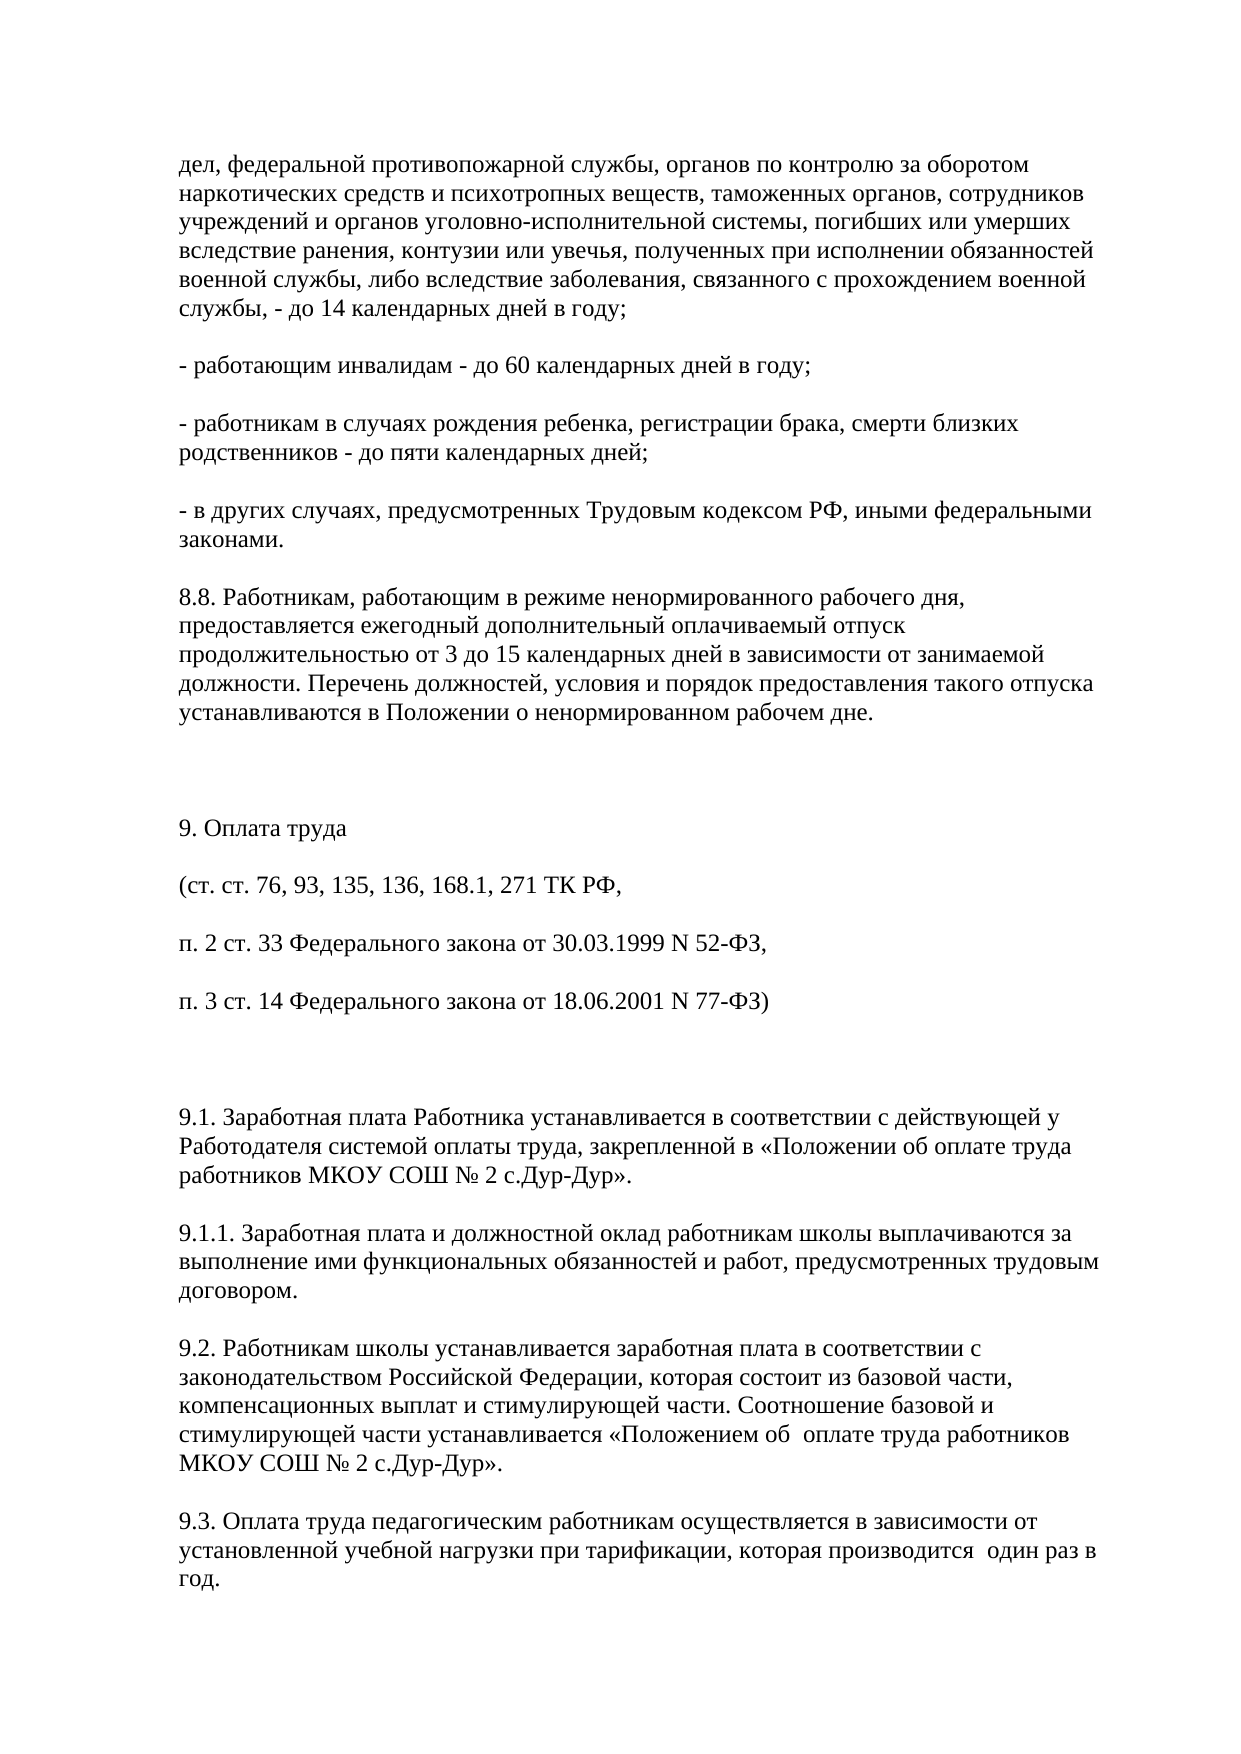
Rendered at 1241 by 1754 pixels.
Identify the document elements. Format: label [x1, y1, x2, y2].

table_header [177, 118, 1152, 1623]
